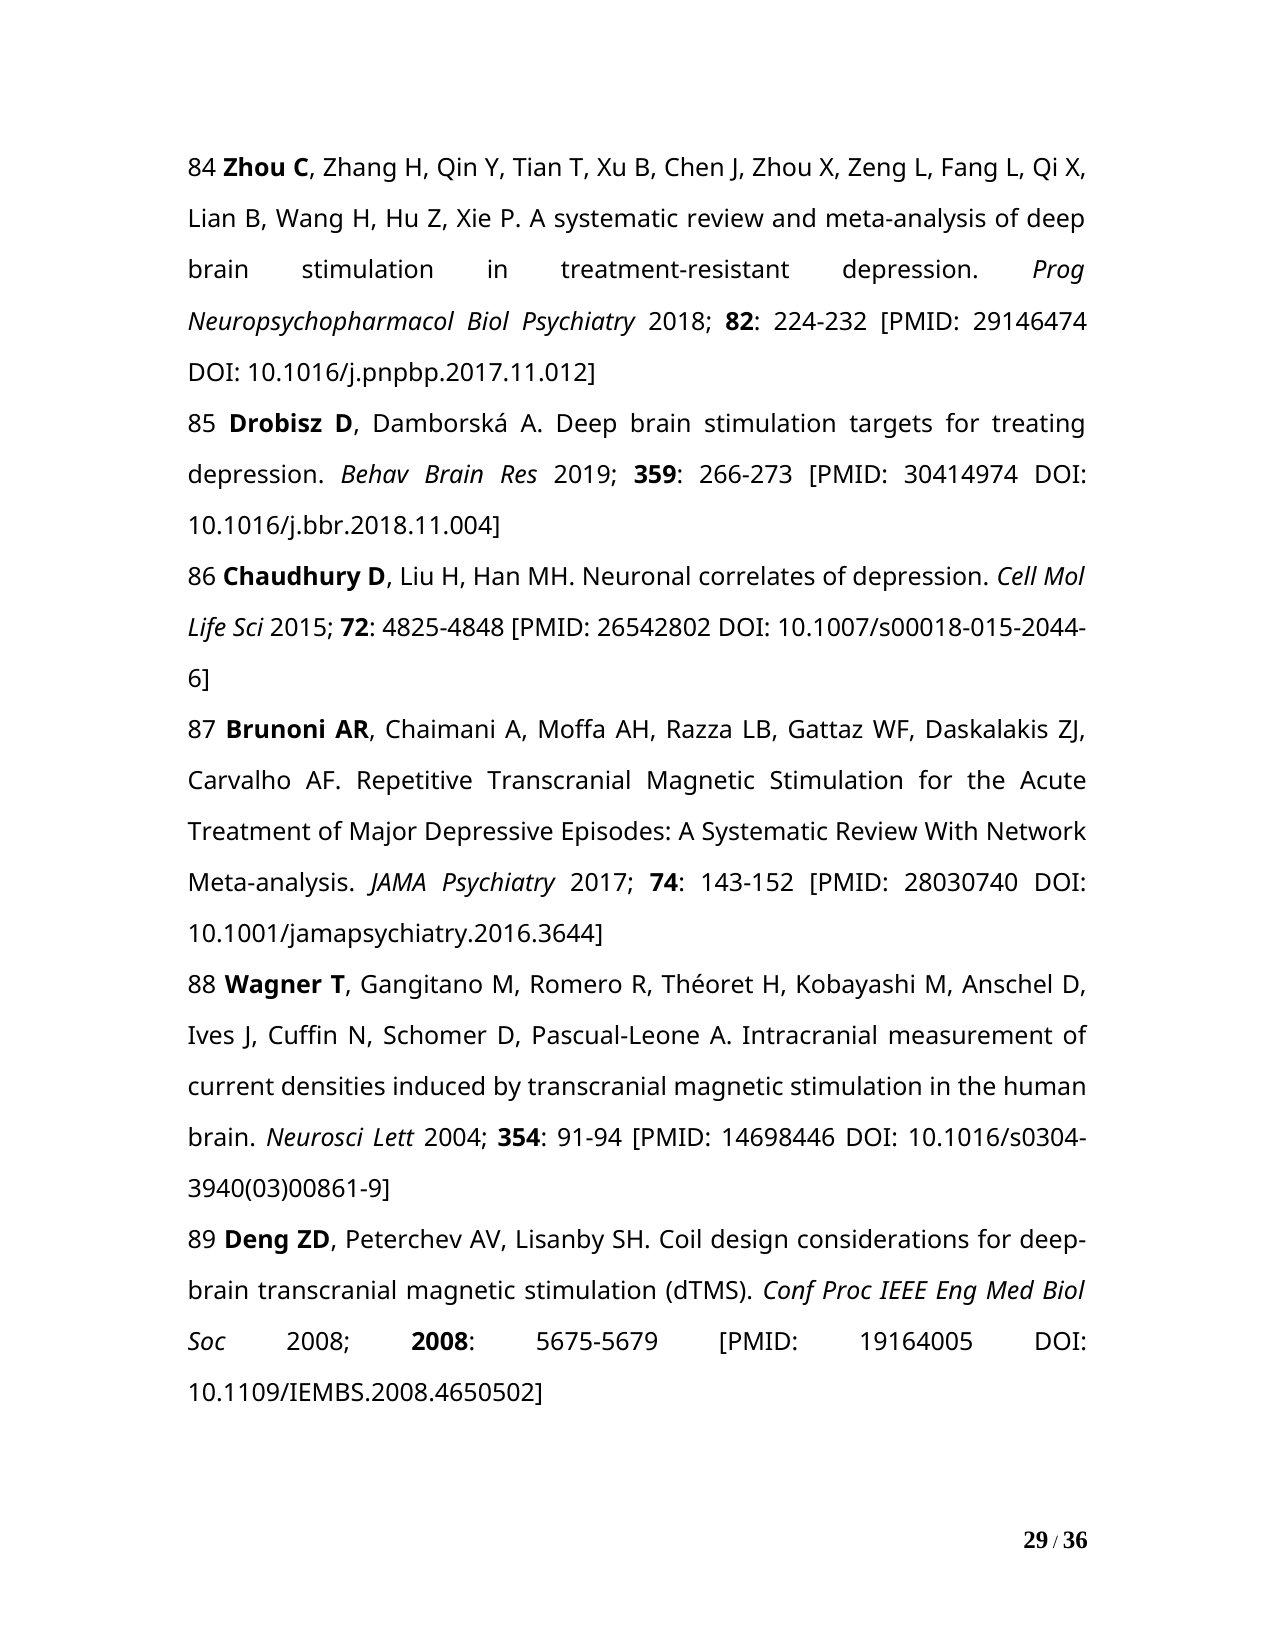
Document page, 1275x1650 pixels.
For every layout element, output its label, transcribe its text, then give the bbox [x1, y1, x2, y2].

text 86 Chaudhury D, Liu H, Han MH. Neuronal correlates of depression. Cell Mol Life Sci 2015; 72: 4825-4848 [PMID: 26542802 DOI: 10.1007/s00018-015-2044-6] [187, 558, 1087, 694]
text 89 Deng ZD, Peterchev AV, Lisanby SH. Coil design considerations for deep-brain transcranial magnetic stimulation (dTMS). Conf Proc IEEE Eng Med Biol Soc 2008; 2008: 5675-5679 [PMID: 19164005 DOI: 10.1109/IEMBS.2008.4650502] [187, 1222, 1087, 1409]
text 88 Wagner T, Gangitano M, Romero R, Théoret H, Kobayashi M, Anschel D, Ives J, Cuffin N, Schomer D, Pascual-Leone A. Intracranial measurement of current densities induced by transcranial magnetic stimulation in the human brain. Neurosci Lett 2004; 354: 91-94 [PMID: 14698446 DOI: 10.1016/s0304-3940(03)00861-9] [187, 967, 1087, 1205]
text 85 Drobisz D, Damborská A. Deep brain stimulation targets for treating depression. Behav Brain Res 2019; 359: 266-273 [PMID: 30414974 DOI: 10.1016/j.bbr.2018.11.004] [187, 405, 1087, 541]
text 87 Brunoni AR, Chaimani A, Moffa AH, Razza LB, Gattaz WF, Daskalakis ZJ, Carvalho AF. Repetitive Transcranial Magnetic Stimulation for the Acute Treatment of Major Depressive Episodes: A Systematic Review With Network Meta-analysis. JAMA Psychiatry 2017; 74: 143-152 [PMID: 28030740 DOI: 10.1001/jamapsychiatry.2016.3644] [187, 711, 1087, 950]
text 84 Zhou C, Zhang H, Qin Y, Tian T, Xu B, Chen J, Zhou X, Zeng L, Fang L, Qi X, Lian B, Wang H, Hu Z, Xie P. A systematic review and meta-analysis of deep brain stimulation in treatment-resistant depression. Prog Neuropsychopharmacol Biol Psychiatry 2018; 82: 224-232 [PMID: 29146474 DOI: 10.1016/j.pnpbp.2017.11.012] [187, 150, 1087, 388]
